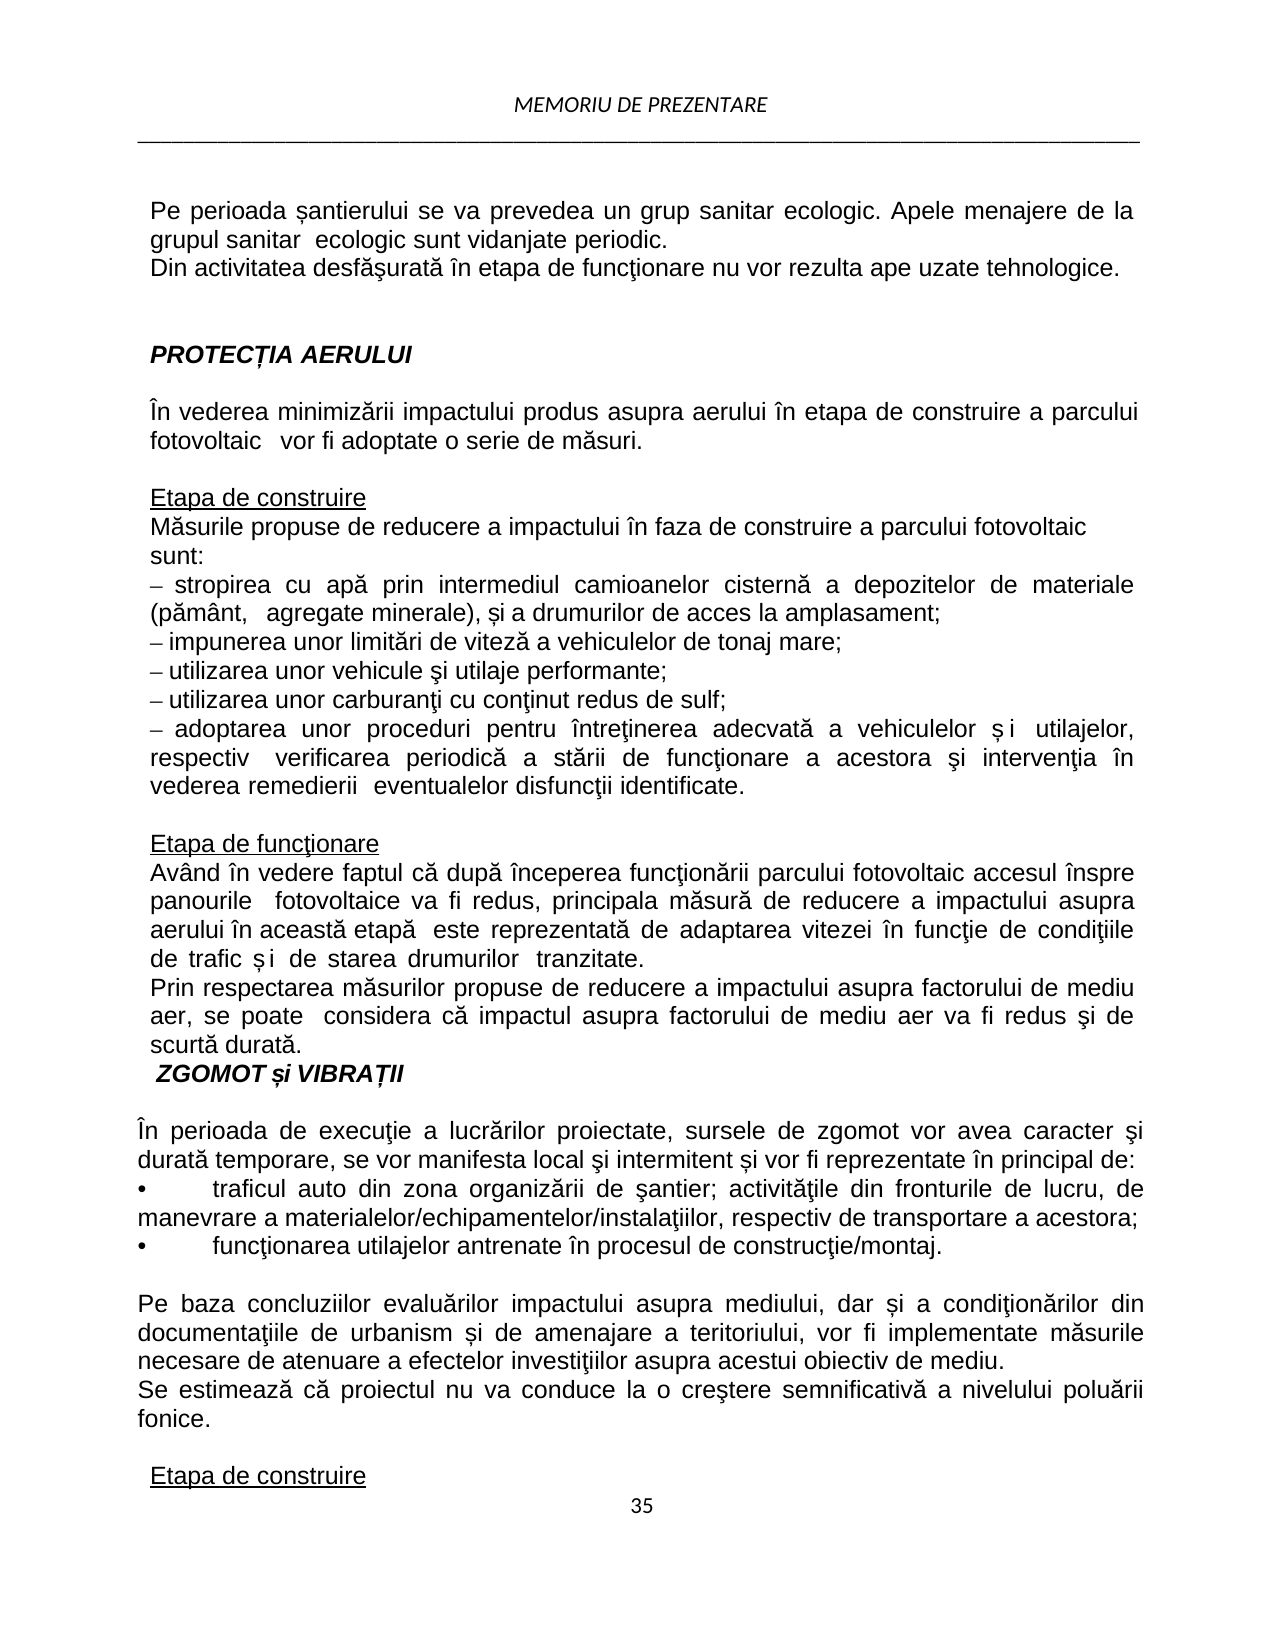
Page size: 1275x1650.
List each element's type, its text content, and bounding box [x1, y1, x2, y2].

text Având în vedere faptul că după începerea funcţionării parcului fotovoltaic accesul înspre panourile fotovoltaice va fi redus, principala măsură de reducere a impactului asupra aerului în această etapă este reprezentată de adaptarea vitezei în funcţie de condiţiile de trafic și de starea drumurilor tranzitate. [150, 858, 1134, 973]
text ZGOMOT și VIBRAȚII [156, 1059, 1146, 1088]
list utilizarea unor carburanţi cu conţinut redus de sulf; [150, 685, 1146, 714]
list stropirea cu apă prin intermediul camioanelor cisternă a depozitelor de materiale (pământ, agregate minerale), și a drumurilor de acces la amplasament; [150, 569, 1134, 627]
text În vederea minimizării impactului produs asupra aerului în etapa de construire a parcului fotovoltaic vor fi adoptate o serie de măsuri. [150, 397, 1139, 454]
text PROTECȚIA AERULUI [150, 339, 1139, 368]
text Măsurile propuse de reducere a impactului în faza de construire a parcului fotovoltaic sunt: [150, 512, 1146, 569]
text Etapa de construire [150, 1461, 1146, 1490]
text Pe baza concluziilor evaluărilor impactului asupra mediului, dar și a condiţionărilor din documentaţiile de urbanism și de amenajare a teritoriului, vor fi implementate măsurile necesare de atenuare a efectelor investiţiilor asupra acestui obiectiv de mediu. [137, 1289, 1146, 1375]
text Prin respectarea măsurilor propuse de reducere a impactului asupra factorului de mediu aer, se poate considera că impactul asupra factorului de mediu aer va fi redus şi de scurtă durată. [150, 973, 1134, 1059]
text În perioada de execuţie a lucrărilor proiectate, sursele de zgomot vor avea caracter şi durată temporare, se vor manifesta local şi intermitent și vor fi reprezentate în principal de: [137, 1116, 1146, 1174]
text Pe perioada șantierului se va prevedea un grup sanitar ecologic. Apele menajere de la grupul sanitar ecologic sunt vidanjate periodic. [150, 196, 1134, 253]
list adoptarea unor proceduri pentru întreţinerea adecvată a vehiculelor și utilajelor, respectiv verificarea periodică a stării de funcţionare a acestora şi intervenţia în vederea remedierii eventualelor disfuncţii identificate. [150, 714, 1135, 800]
list utilizarea unor vehicule şi utilaje performante; [150, 656, 1146, 685]
list impunerea unor limitări de viteză a vehiculelor de tonaj mare; [150, 627, 1146, 656]
text Etapa de funcţionare [150, 829, 1146, 858]
text Etapa de construire [150, 483, 1146, 512]
text Se estimează că proiectul nu va conduce la o creştere semnificativă a nivelului poluării fonice. [137, 1375, 1146, 1433]
text • funcţionarea utilajelor antrenate în procesul de construcţie/montaj. [137, 1231, 1146, 1260]
text Din activitatea desfăşurată ȋn etapa de funcţionare nu vor rezulta ape uzate tehnologice. [150, 253, 1139, 282]
text • traficul auto din zona organizării de şantier; activităţile din fronturile de lucru, de manevrare a materialelor/echipamentelor/instalaţiilor, respectiv de transportare a acestora; [137, 1174, 1146, 1231]
